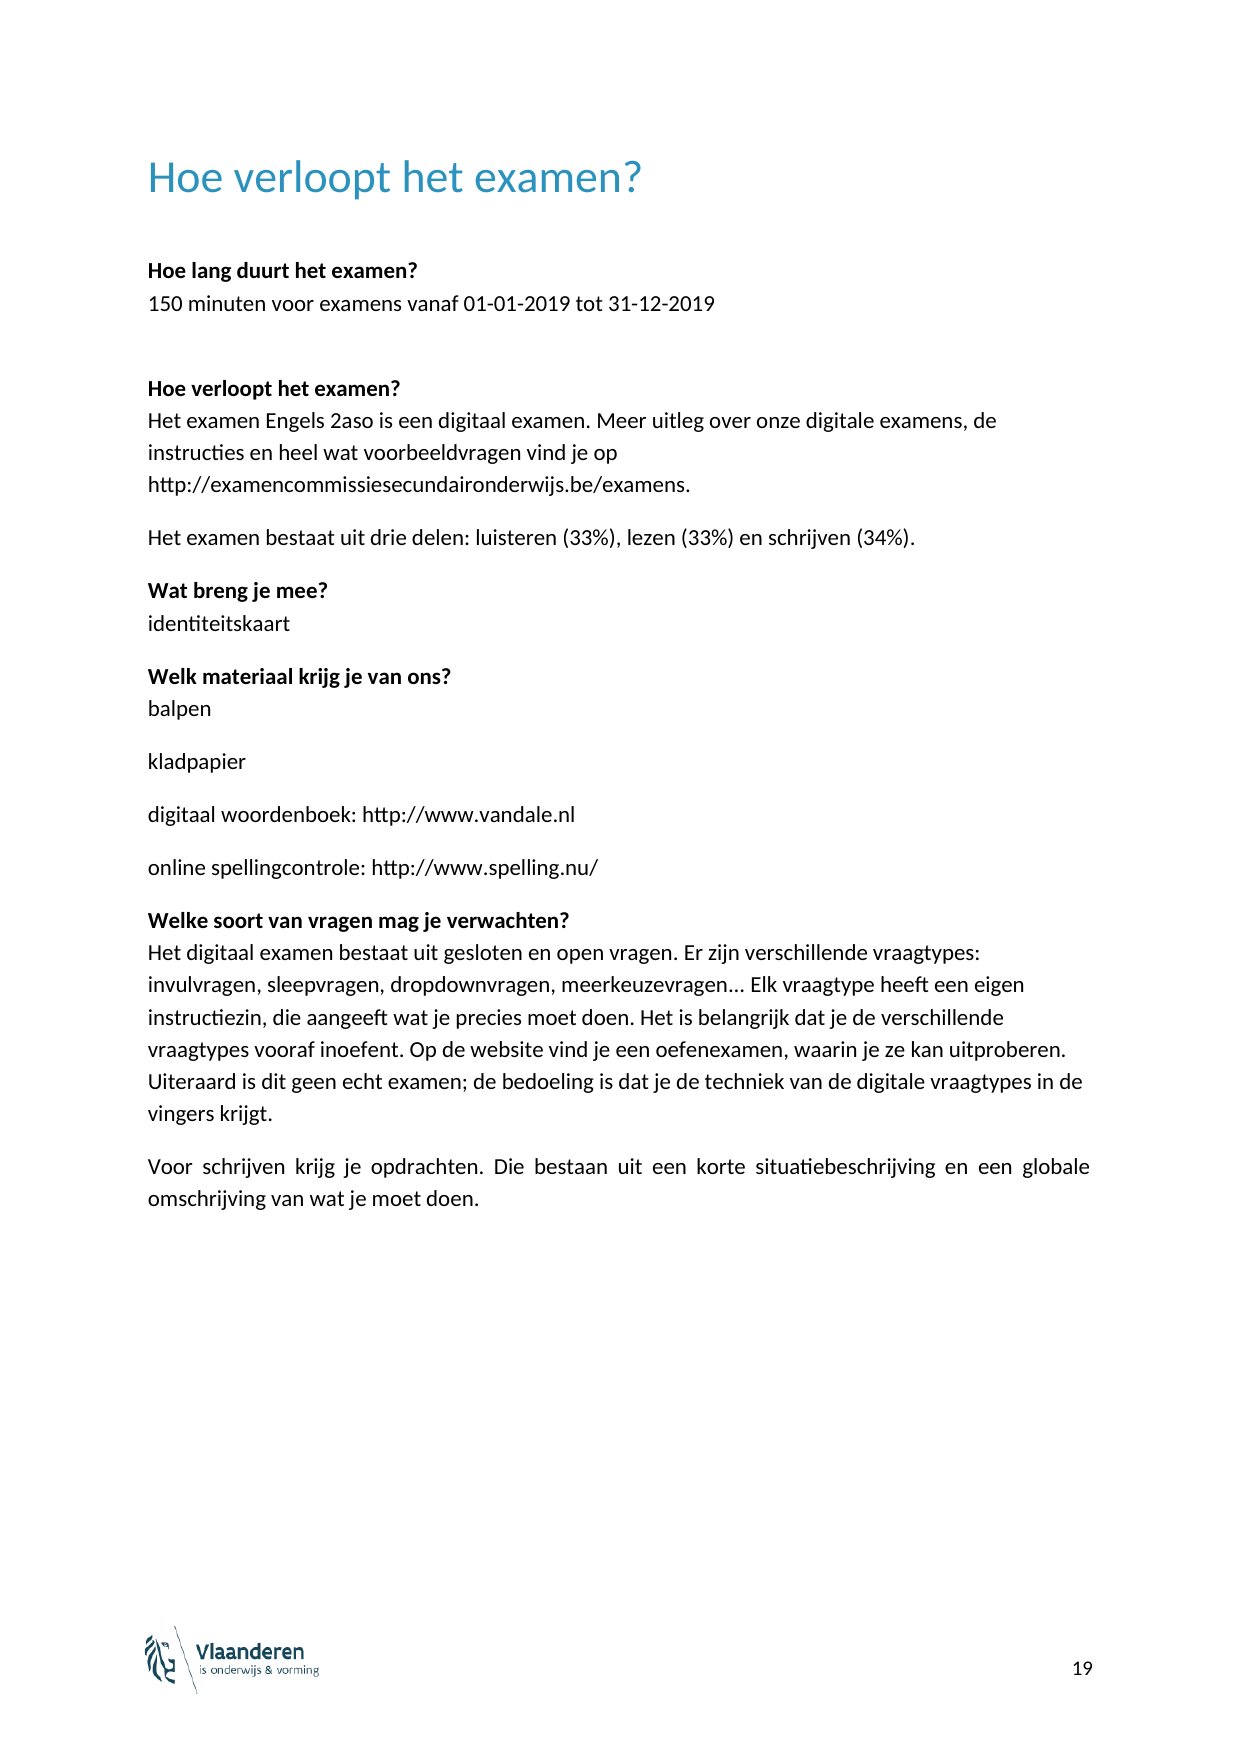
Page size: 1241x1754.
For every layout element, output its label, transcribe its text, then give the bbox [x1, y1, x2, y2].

text Hoe lang duurt het examen? 150 minuten voor examens vanaf 01-01-2019 tot 31-12-2019 [148, 257, 1093, 349]
text Wat breng je mee? identiteitskaart [148, 577, 1093, 637]
text digitaal woordenboek: http://www.vandale.nl [148, 800, 1093, 828]
text Voor schrijven krijg je opdrachten. Die bestaan uit een korte situatiebeschrijving en een globale omschrijving van wat je moet doen. [148, 1152, 1093, 1212]
text online spellingcontrole: http://www.spelling.nu/ [148, 853, 1093, 881]
picture [144, 1626, 327, 1694]
text Het examen bestaat uit drie delen: luisteren (33%), lezen (33%) en schrijven (34%). [148, 523, 1093, 552]
text Hoe verloopt het examen? [148, 148, 1093, 203]
text Welk materiaal krijg je van ons? balpen [148, 662, 1093, 722]
text Hoe verloopt het examen? Het examen Engels 2aso is een digitaal examen. Meer uitleg over onze digitale examens, de instructies en heel wat voorbeeldvragen vind je op http://examencommissiesecundaironderwijs.be/examens. [148, 374, 1093, 498]
text Welke soort van vragen mag je verwachten? Het digitaal examen bestaat uit gesloten en open vragen. Er zijn verschillende vraagtypes: invulvragen, sleepvragen, dropdownvragen, meerkeuzevragen... Elk vraagtype heeft een eigen instructiezin, die aangeeft wat je precies moet doen. Het is belangrijk dat je de verschillende vraagtypes vooraf inoefent. Op de website vind je een oefenexamen, waarin je ze kan uitproberen. Uiteraard is dit geen echt examen; de bedoeling is dat je de techniek van de digitale vraagtypes in de vingers krijgt. [148, 906, 1093, 1127]
text kladpapier [148, 747, 1093, 775]
